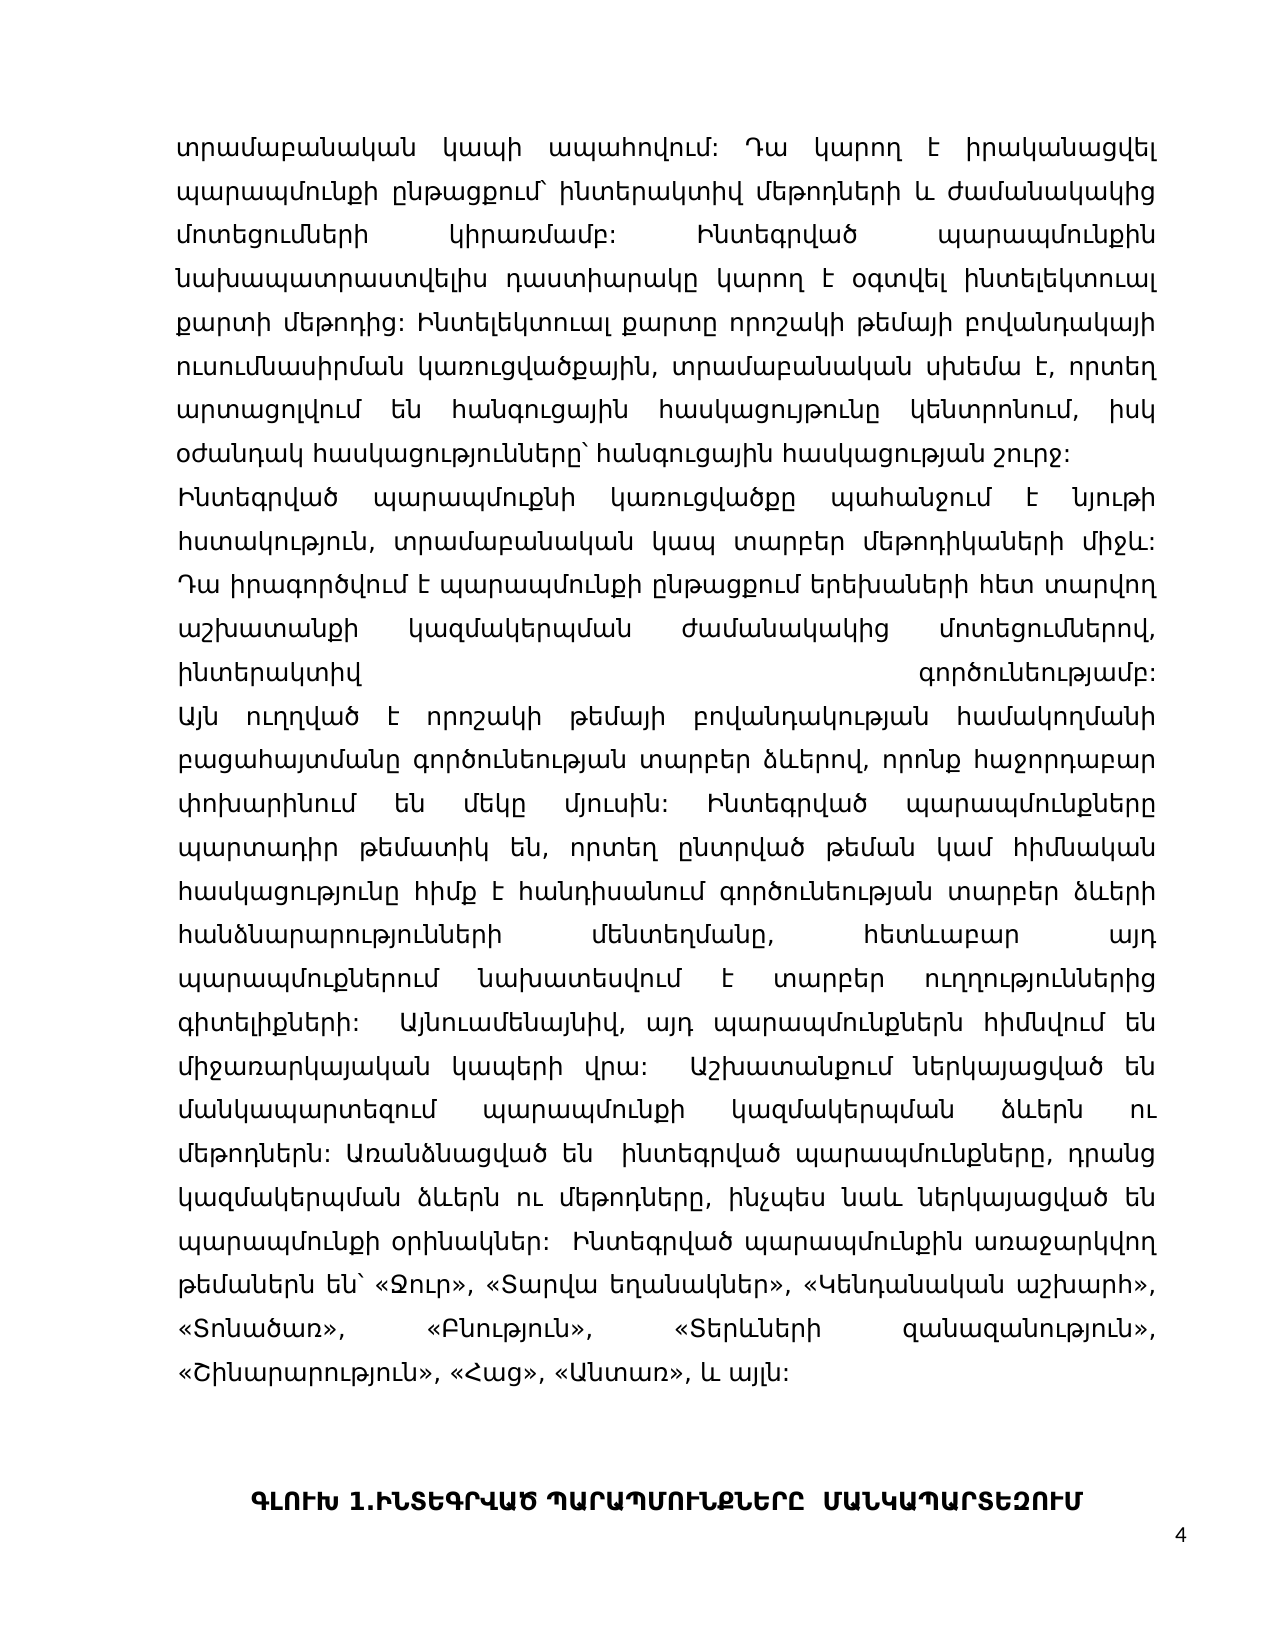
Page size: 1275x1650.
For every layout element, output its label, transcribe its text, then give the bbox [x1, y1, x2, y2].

text Ինտեգրված պարապմուքնի կառուցվածքը պահանջում է նյութի հստակություն, տրամաբանական կապ տարբեր մեթոդիկաների միջև: Դա իրագործվում է պարապմունքի ընթացքում երեխաների հետ տարվող աշխատանքի կազմակերպման ժամանակակից մոտեցումներով, ինտերակտիվ գործունեությամբ: Այն ուղղված է որոշակի թեմայի բովանդակության համակողմանի բացահայտմանը գործունեության տարբեր ձևերով, որոնք հաջորդաբար փոխարինում են մեկը մյուսին: Ինտեգրված պարապմունքները պարտադիր թեմատիկ են, որտեղ ընտրված թեման կամ հիմնական հասկացությունը հիմք է հանդիսանում գործունեության տարբեր ձևերի հանձնարարությունների մենտեղմանը, հետևաբար այդ պարապմուքներում նախատեսվում է տարբեր ուղղություններից գիտելիքների: Այնուամենայնիվ, այդ պարապմունքներն հիմնվում են միջառարկայական կապերի վրա: Աշխատանքում ներկայացված են մանկապարտեզում պարապմունքի կազմակերպման ձևերն ու մեթոդներն: Առանձնացված են ինտեգրված պարապմունքները, դրանց կազմակերպման ձևերն ու մեթոդները, ինչպես նաև ներկայացված են պարապմունքի օրինակներ: Ինտեգրված պարապմունքին առաջարկվող թեմաներն են՝ «Ջուր», «Տարվա եղանակներ», «Կենդանական աշխարհ», «Տոնածառ», «Բնություն», «Տերևների զանազանություն», «Շինարարություն», «Հաց», «Անտառ», և այլն: [177, 483, 1157, 1387]
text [176, 133, 1157, 468]
text ԳԼՈՒԽ 1.ԻՆՏԵԳՐՎԱԾ ՊԱՐԱՊՄՈՒՆՔՆԵՐԸ ՄԱՆԿԱՊԱՐՏԵԶՈՒՄ [177, 1487, 1157, 1517]
